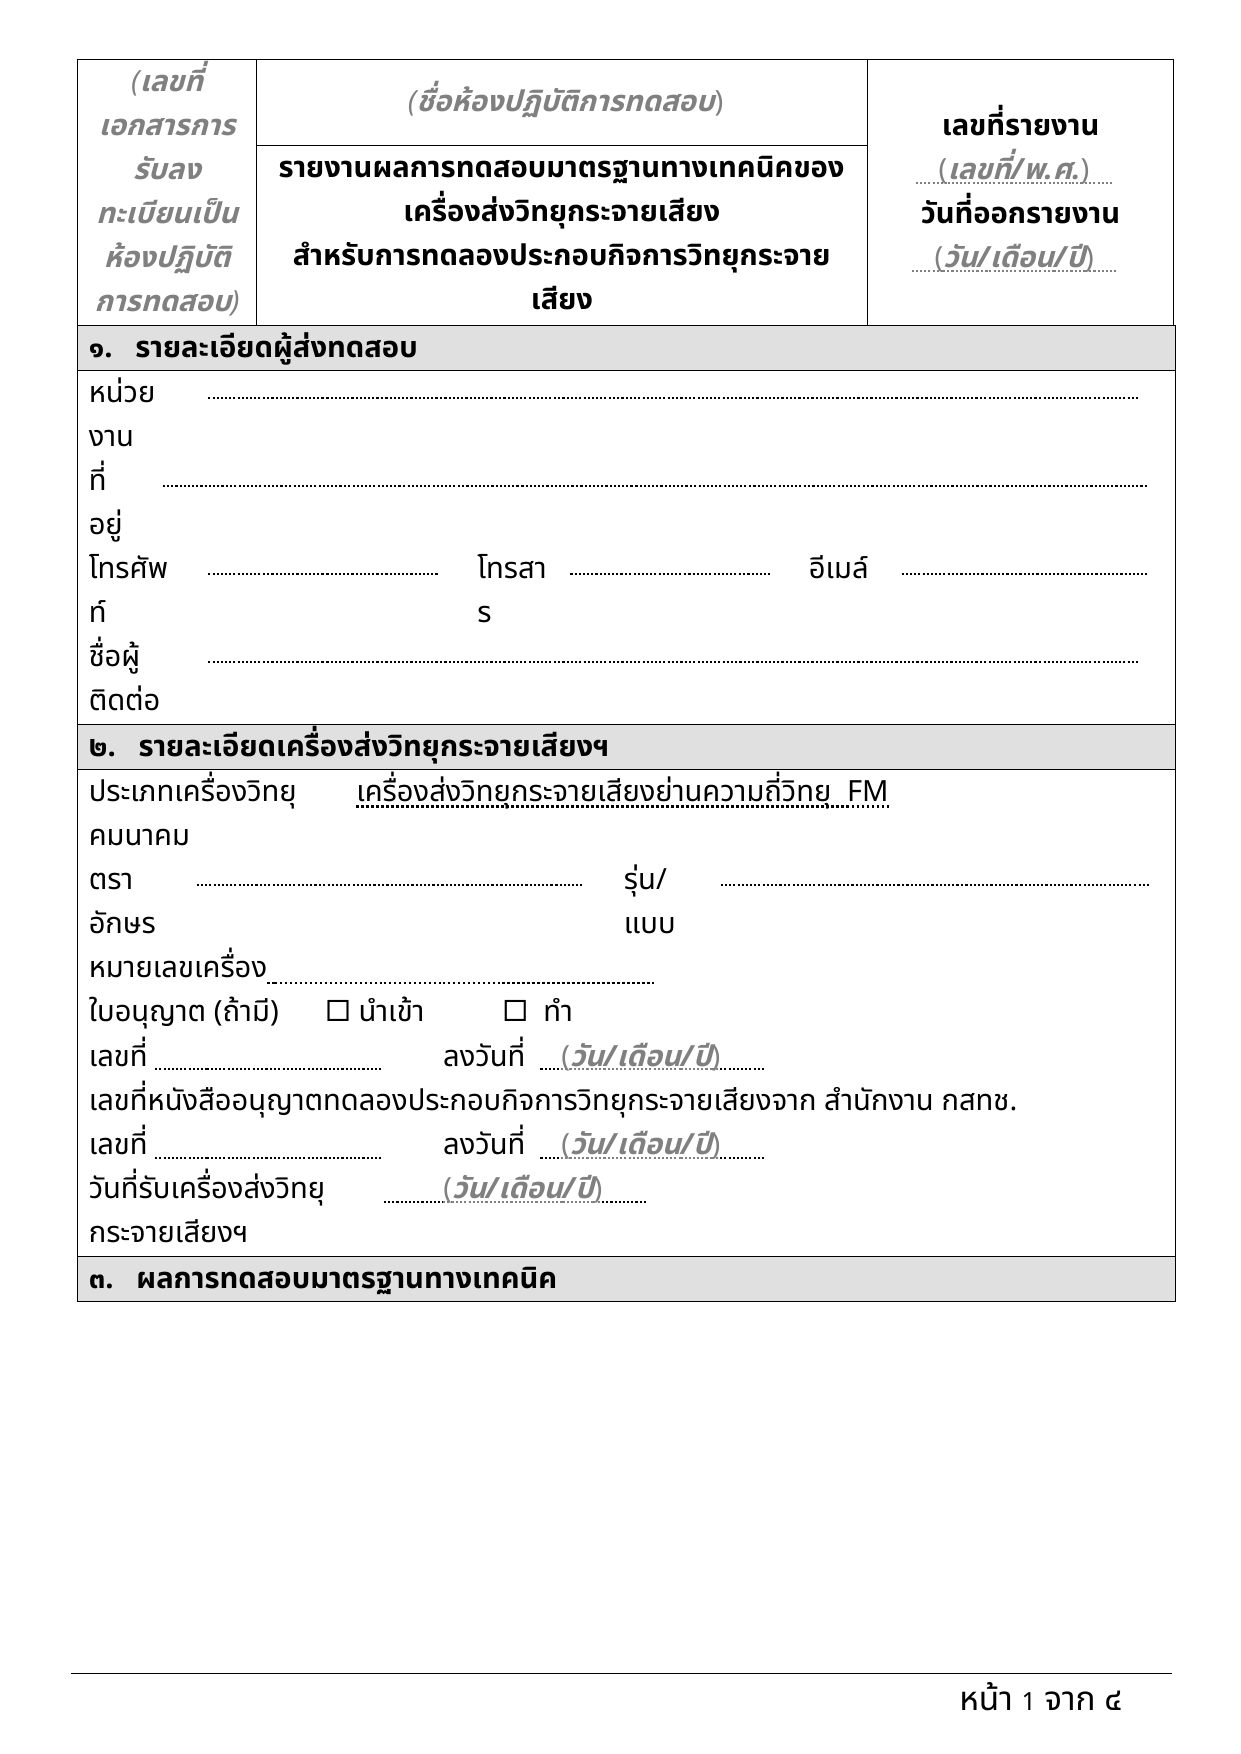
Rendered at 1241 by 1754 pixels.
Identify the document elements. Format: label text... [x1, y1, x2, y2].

table_cell ๒. รายละเอียดเครื่องส่งวิทยุกระจายเสียงฯ [78, 725, 1175, 769]
table_cell หน่วยงาน [78, 371, 197, 459]
table_cell โทรสาร [466, 548, 559, 636]
table_cell (วัน/เดือน/ปี) ฟ [373, 1168, 1175, 1256]
table_cell ฟ [186, 858, 612, 947]
table_cell ฟ [152, 459, 1175, 547]
table_cell ฟ [559, 548, 797, 636]
table_header เลขที่รายงาน (เลขที่/พ.ศ.) “ วันที่ออกรายงาน (วัน/เดือน/ปี) “ [868, 60, 1173, 325]
table_cell อีเมล์ [798, 548, 890, 636]
table_cell รายงานผลการทดสอบมาตรฐานทางเทคนิคของเครื่องส่งวิทยุกระจายเสียง สำหรับการทดลองประกอบกิจการวิทยุกระจายเสียง [257, 146, 867, 325]
table_header (ชื่อห้องปฏิบัติการทดสอบ) [257, 60, 867, 145]
table_cell ฟ [197, 548, 466, 636]
table_cell ประเภทเครื่องวิทยุคมนาคม [78, 770, 345, 858]
table_cell เครื่องส่งวิทยุกระจายเสียงย่านความถี่วิทยุ FM [345, 770, 1175, 858]
table_cell ฟ [197, 636, 1175, 724]
table_cell ฟ [890, 548, 1175, 636]
table_cell ฟ [197, 371, 1175, 459]
table_cell รุ่น/แบบ [613, 858, 709, 947]
table_cell ใบอนุญาต (ถ้ามี) นำเข้า ทำ เลขที่ ฟ ลงวันที่ (วัน/เดือน/ปี) ฟ [78, 991, 1175, 1079]
table_cell ชื่อผู้ติดต่อ [78, 636, 197, 724]
table_header (เลขที่เอกสารการรับลงทะเบียนเป็นห้องปฏิบัติการทดสอบ) [78, 60, 256, 325]
table_cell ๓. ผลการทดสอบมาตรฐานทางเทคนิค [78, 1257, 1175, 1301]
table_cell ๑. รายละเอียดผู้ส่งทดสอบ [78, 326, 1175, 370]
table_cell เลขที่หนังสืออนุญาตทดลองประกอบกิจการวิทยุกระจายเสียงจาก สำนักงาน กสทช. เลขที่ ฟ ลงวันที่ (วัน/เดือน/ปี) ฟ [78, 1079, 1175, 1168]
table_cell วันที่รับเครื่องส่งวิทยุกระจายเสียงฯ [78, 1168, 373, 1256]
table_cell ตราอักษร [78, 858, 186, 947]
table_cell หมายเลขเครื่อง ฟ [78, 947, 1175, 991]
table_cell ฟ [710, 858, 1175, 947]
table_cell ที่อยู่ [78, 459, 152, 547]
table_cell โทรศัพท์ [78, 548, 197, 636]
